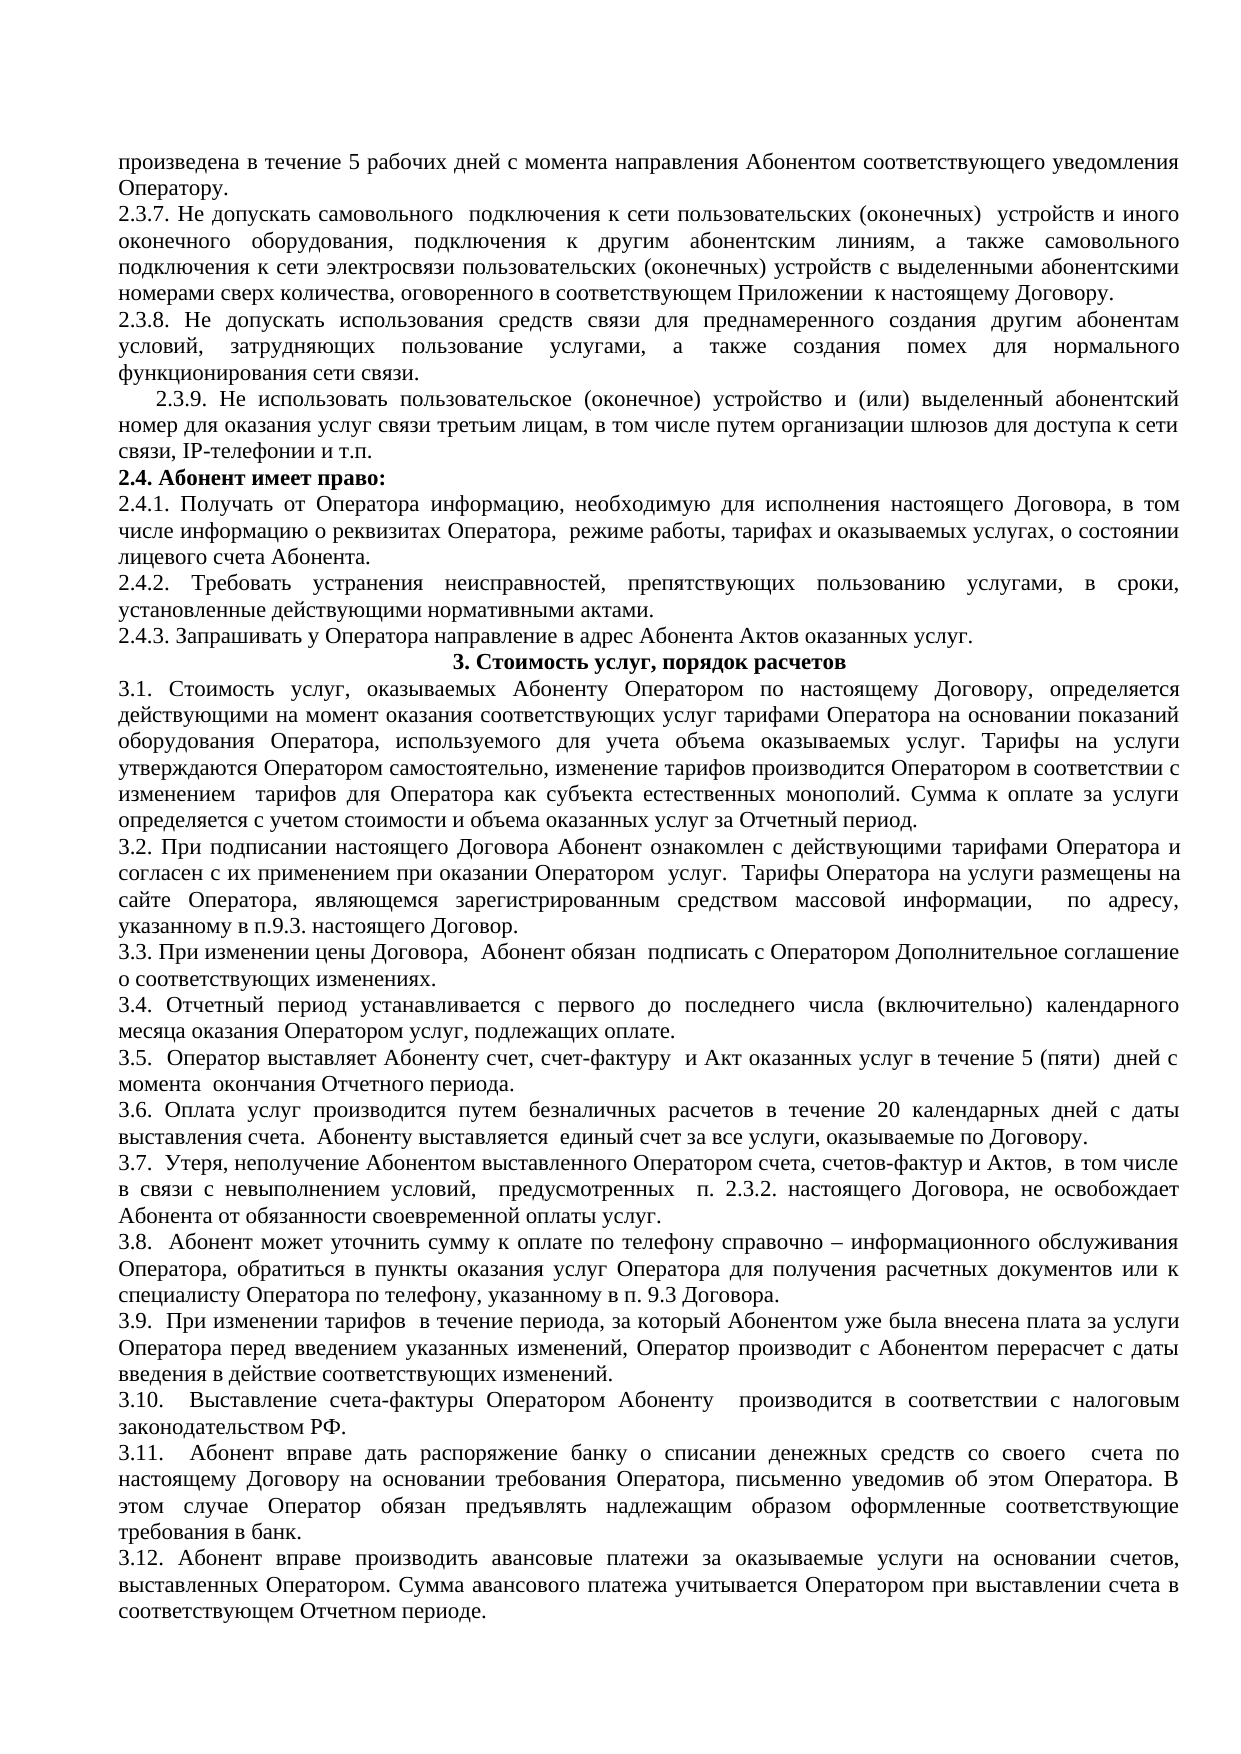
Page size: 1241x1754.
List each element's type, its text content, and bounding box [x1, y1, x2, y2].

text 2.4. Абонент имеет право: [118, 464, 1181, 490]
text 2.4.3. Запрашивать у Оператора направление в адрес Абонента Актов оказанных услуг. [118, 622, 1181, 648]
text 3.2. При подписании настоящего Договора Абонент ознакомлен с действующими тарифами Оператора и согласен с их применением при оказании Оператором услуг. Тарифы Оператора на услуги размещены на сайте Оператора, являющемся зарегистрированным средством массовой информации, по адресу, указанному в п.9.3. настоящего Договор. [118, 833, 1181, 938]
text 3.6. Оплата услуг производится путем безналичных расчетов в течение 20 календарных дней с даты выставления счета. Абоненту выставляется единый счет за все услуги, оказываемые по Договору. [118, 1096, 1181, 1149]
text 3.3. При изменении цены Договора, Абонент обязан подписать с Оператором Дополнительное соглашение о соответствующих изменениях. [118, 938, 1181, 991]
list 2.3.9. Не использовать пользовательское (оконечное) устройство и (или) выделенный абонентский номер для оказания услуг связи третьим лицам, в том числе путем организации шлюзов для доступа к сети связи, IP-телефонии и т.п. [118, 385, 1181, 464]
text 2.3.7. Не допускать самовольного подключения к сети пользовательских (оконечных) устройств и иного оконечного оборудования, подключения к другим абонентским линиям, а также самовольного подключения к сети электросвязи пользовательских (оконечных) устройств с выделенными абонентскими номерами сверх количества, оговоренного в соответствующем Приложении к настоящему Договору. [118, 200, 1181, 306]
text 2.4.2. Требовать устранения неисправностей, препятствующих пользованию услугами, в сроки, установленные действующими нормативными актами. [118, 569, 1181, 622]
text 3.7. Утеря, неполучение Абонентом выставленного Оператором счета, счетов-фактур и Актов, в том числе в связи с невыполнением условий, предусмотренных п. 2.3.2. настоящего Договора, не освобождает Абонента от обязанности своевременной оплаты услуг. [118, 1149, 1181, 1228]
text 3. Стоимость услуг, порядок расчетов [118, 648, 1181, 675]
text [118, 148, 1181, 200]
text 2.3.8. Не допускать использования средств связи для преднамеренного создания другим абонентам условий, затрудняющих пользование услугами, а также создания помех для нормального функционирования сети связи. [118, 306, 1181, 385]
text 3.9. При изменении тарифов в течение периода, за который Абонентом уже была внесена плата за услуги Оператора перед введением указанных изменений, Оператор производит с Абонентом перерасчет с даты введения в действие соответствующих изменений. [118, 1307, 1181, 1386]
text 3.4. Отчетный период устанавливается с первого до последнего числа (включительно) календарного месяца оказания Оператором услуг, подлежащих оплате. [118, 991, 1181, 1044]
text 2.4.1. Получать от Оператора информацию, необходимую для исполнения настоящего Договора, в том числе информацию о реквизитах Оператора, режиме работы, тарифах и оказываемых услугах, о состоянии лицевого счета Абонента. [118, 490, 1181, 569]
text 3.1. Стоимость услуг, оказываемых Абоненту Оператором по настоящему Договору, определяется действующими на момент оказания соответствующих услуг тарифами Оператора на основании показаний оборудования Оператора, используемого для учета объема оказываемых услуг. Тарифы на услуги утверждаются Оператором самостоятельно, изменение тарифов производится Оператором в соответствии с изменением тарифов для Оператора как субъекта естественных монополий. Сумма к оплате за услуги определяется с учетом стоимости и объема оказанных услуг за Отчетный период. [118, 675, 1181, 833]
text 3.12. Абонент вправе производить авансовые платежи за оказываемые услуги на основании счетов, выставленных Оператором. Сумма авансового платежа учитывается Оператором при выставлении счета в соответствующем Отчетном периоде. [118, 1544, 1181, 1623]
text 3.5. Оператор выставляет Абоненту счет, счет-фактуру и Акт оказанных услуг в течение 5 (пяти) дней с момента окончания Отчетного периода. [118, 1044, 1181, 1096]
text 3.11. Абонент вправе дать распоряжение банку о списании денежных средств со своего счета по настоящему Договору на основании требования Оператора, письменно уведомив об этом Оператора. В этом случае Оператор обязан предъявлять надлежащим образом оформленные соответствующие требования в банк. [118, 1439, 1181, 1544]
text 3.8. Абонент может уточнить сумму к оплате по телефону справочно – информационного обслуживания Оператора, обратиться в пункты оказания услуг Оператора для получения расчетных документов или к специалисту Оператора по телефону, указанному в п. 9.3 Договора. [118, 1228, 1181, 1307]
text 3.10. Выставление счета-фактуры Оператором Абоненту производится в соответствии с налоговым законодательством РФ. [118, 1386, 1181, 1439]
